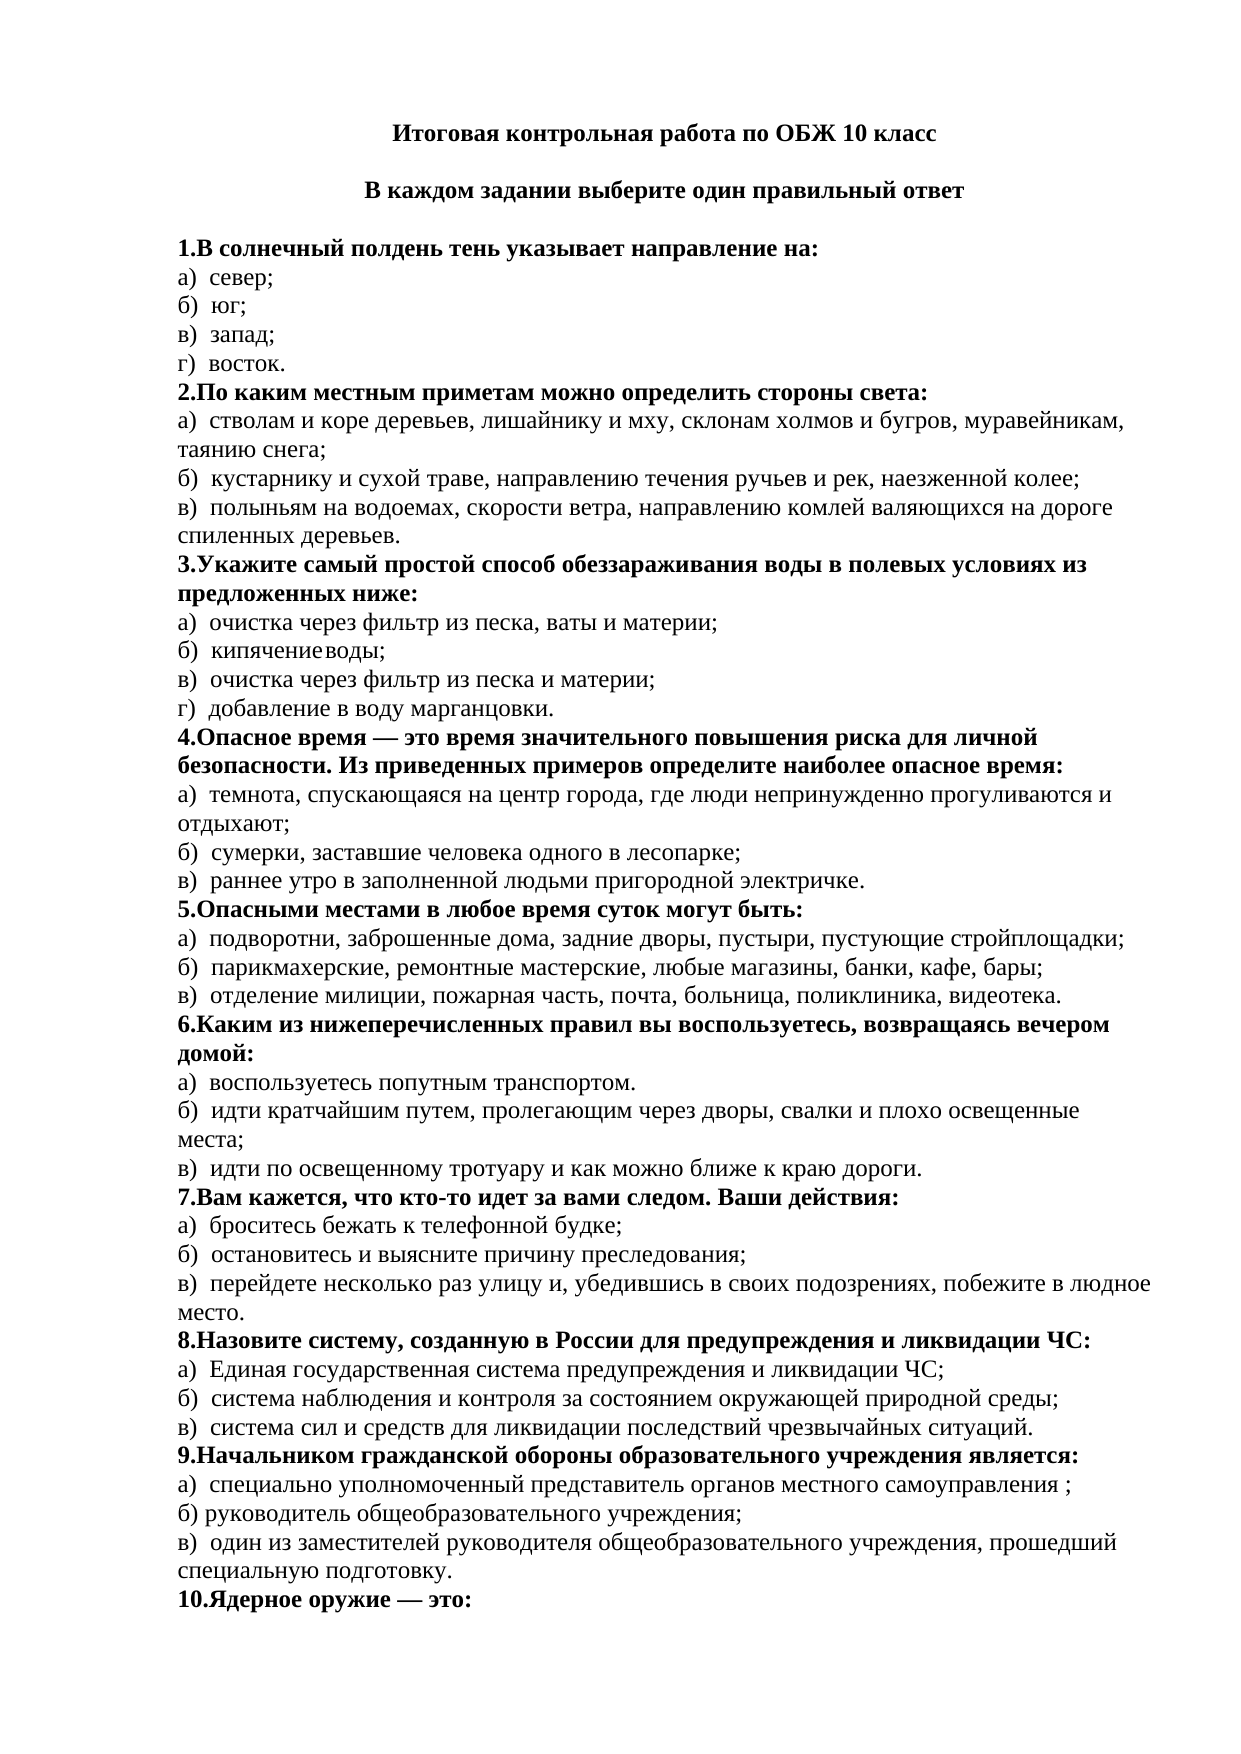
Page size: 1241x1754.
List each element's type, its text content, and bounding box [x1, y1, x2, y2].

text б) сумерки, заставшие человека одного в лесопарке; [177, 837, 1152, 866]
text а) стволам и коре деревьев, лишайнику и мху, склонам холмов и бугров, муравейникам, таянию снега; [177, 406, 1152, 463]
text 3.Укажите самый простой способ обеззараживания воды в полевых условиях из предложенных ниже: [177, 549, 1152, 607]
text в) раннее утро в заполненной людьми пригородной электричке. [177, 866, 1152, 894]
text в) очистка через фильтр из песка и материи; [177, 664, 1152, 693]
text а) темнота, спускающаяся на центр города, где люди непринужденно прогуливаются и отдыхают; [177, 779, 1152, 837]
text а) подворотни, заброшенные дома, задние дворы, пустыри, пустующие стройплощадки; [177, 923, 1152, 952]
text 1.В солнечный полдень тень указывает направление на: [177, 233, 1152, 262]
text б) кипячение воды; [177, 636, 1152, 664]
text б) юг; [177, 291, 1152, 319]
text в) полыньям на водоемах, скорости ветра, направлению комлей валяющихся на дороге спиленных деревьев. [177, 492, 1152, 549]
text 9.Начальником гражданской обороны образовательного учреждения является: [177, 1441, 1152, 1469]
text Итоговая контрольная работа по ОБЖ 10 класс [177, 118, 1152, 147]
text в) запад; [177, 319, 1152, 348]
text а) Единая государственная система предупреждения и ликвидации ЧС; [177, 1354, 1152, 1383]
text в) система сил и средств для ликвидации последствий чрезвычайных ситуаций. [177, 1412, 1152, 1441]
text б) система наблюдения и контроля за состоянием окружающей природной среды; [177, 1383, 1152, 1412]
text в) идти по освещенному тротуару и как можно ближе к краю дороги. [177, 1153, 1152, 1182]
text а) север; [177, 262, 1152, 291]
text а) специально уполномоченный представитель органов местного самоуправления ; [177, 1469, 1152, 1498]
text 6.Каким из нижеперечисленных правил вы воспользуетесь, возвращаясь вечером домой: [177, 1009, 1152, 1067]
text в) отделение милиции, пожарная часть, почта, больница, поликлиника, видеотека. [177, 981, 1152, 1009]
text в) один из заместителей руководителя общеобразовательного учреждения, прошедший специальную подготовку. [177, 1527, 1152, 1584]
text б) остановитесь и выясните причину преследования; [177, 1239, 1152, 1268]
text г) восток. [177, 348, 1152, 377]
text 5.Опасными местами в любое время суток могут быть: [177, 894, 1152, 923]
text б) парикмахерские, ремонтные мастерские, любые магазины, банки, кафе, бары; [177, 952, 1152, 981]
text 4.Опасное время — это время значительного повышения риска для личной безопасности. Из приведенных примеров определите наиболее опасное время: [177, 722, 1152, 779]
text а) очистка через фильтр из песка, ваты и материи; [177, 607, 1152, 636]
text 10.Ядерное оружие — это: [177, 1584, 1152, 1613]
text б) руководитель общеобразовательного учреждения; [177, 1498, 1152, 1527]
text в) перейдете несколько раз улицу и, убедившись в своих подозрениях, побежите в людное место. [177, 1268, 1152, 1326]
text 7.Вам кажется, что кто-то идет за вами следом. Ваши действия: [177, 1182, 1152, 1211]
text б) идти кратчайшим путем, пролегающим через дворы, свалки и плохо освещенные места; [177, 1096, 1152, 1153]
text В каждом задании выберите один правильный ответ [177, 176, 1152, 204]
text 8.Назовите систему, созданную в России для предупреждения и ликвидации ЧС: [177, 1326, 1152, 1354]
text а) броситесь бежать к телефонной будке; [177, 1211, 1152, 1239]
text б) кустарнику и сухой траве, направлению течения ручьев и рек, наезженной колее; [177, 463, 1152, 492]
text 2.По каким местным приметам можно определить стороны света: [177, 377, 1152, 406]
text а) воспользуетесь попутным транспортом. [177, 1067, 1152, 1096]
text г) добавление в воду марганцовки. [177, 693, 1152, 722]
